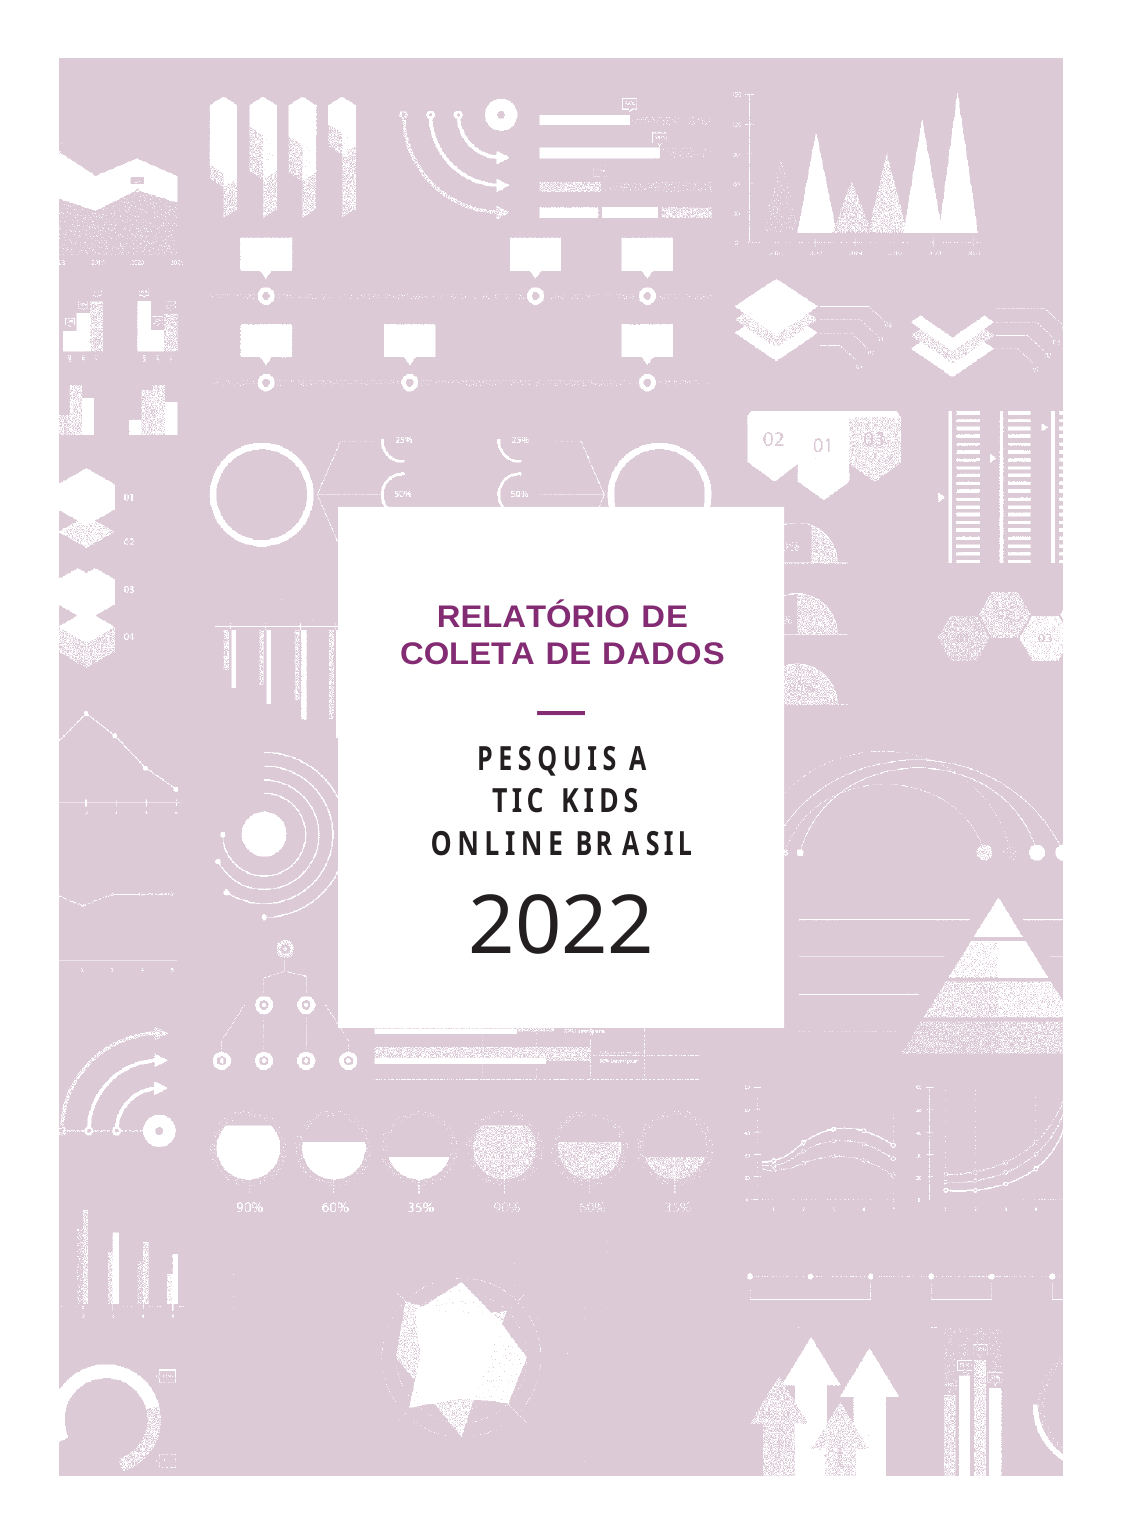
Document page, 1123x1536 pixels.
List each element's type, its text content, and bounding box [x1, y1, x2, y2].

text PESQUIS A [396, 742, 727, 778]
text — [48, 670, 1075, 742]
text COLETA DE DADOS [397, 640, 727, 670]
text TIC KIDS ONLINE BR A SIL [422, 778, 708, 865]
picture [59, 58, 1063, 670]
text RELATÓRIO DE [397, 598, 727, 634]
picture [59, 742, 1063, 1476]
text 2022 [396, 866, 727, 977]
